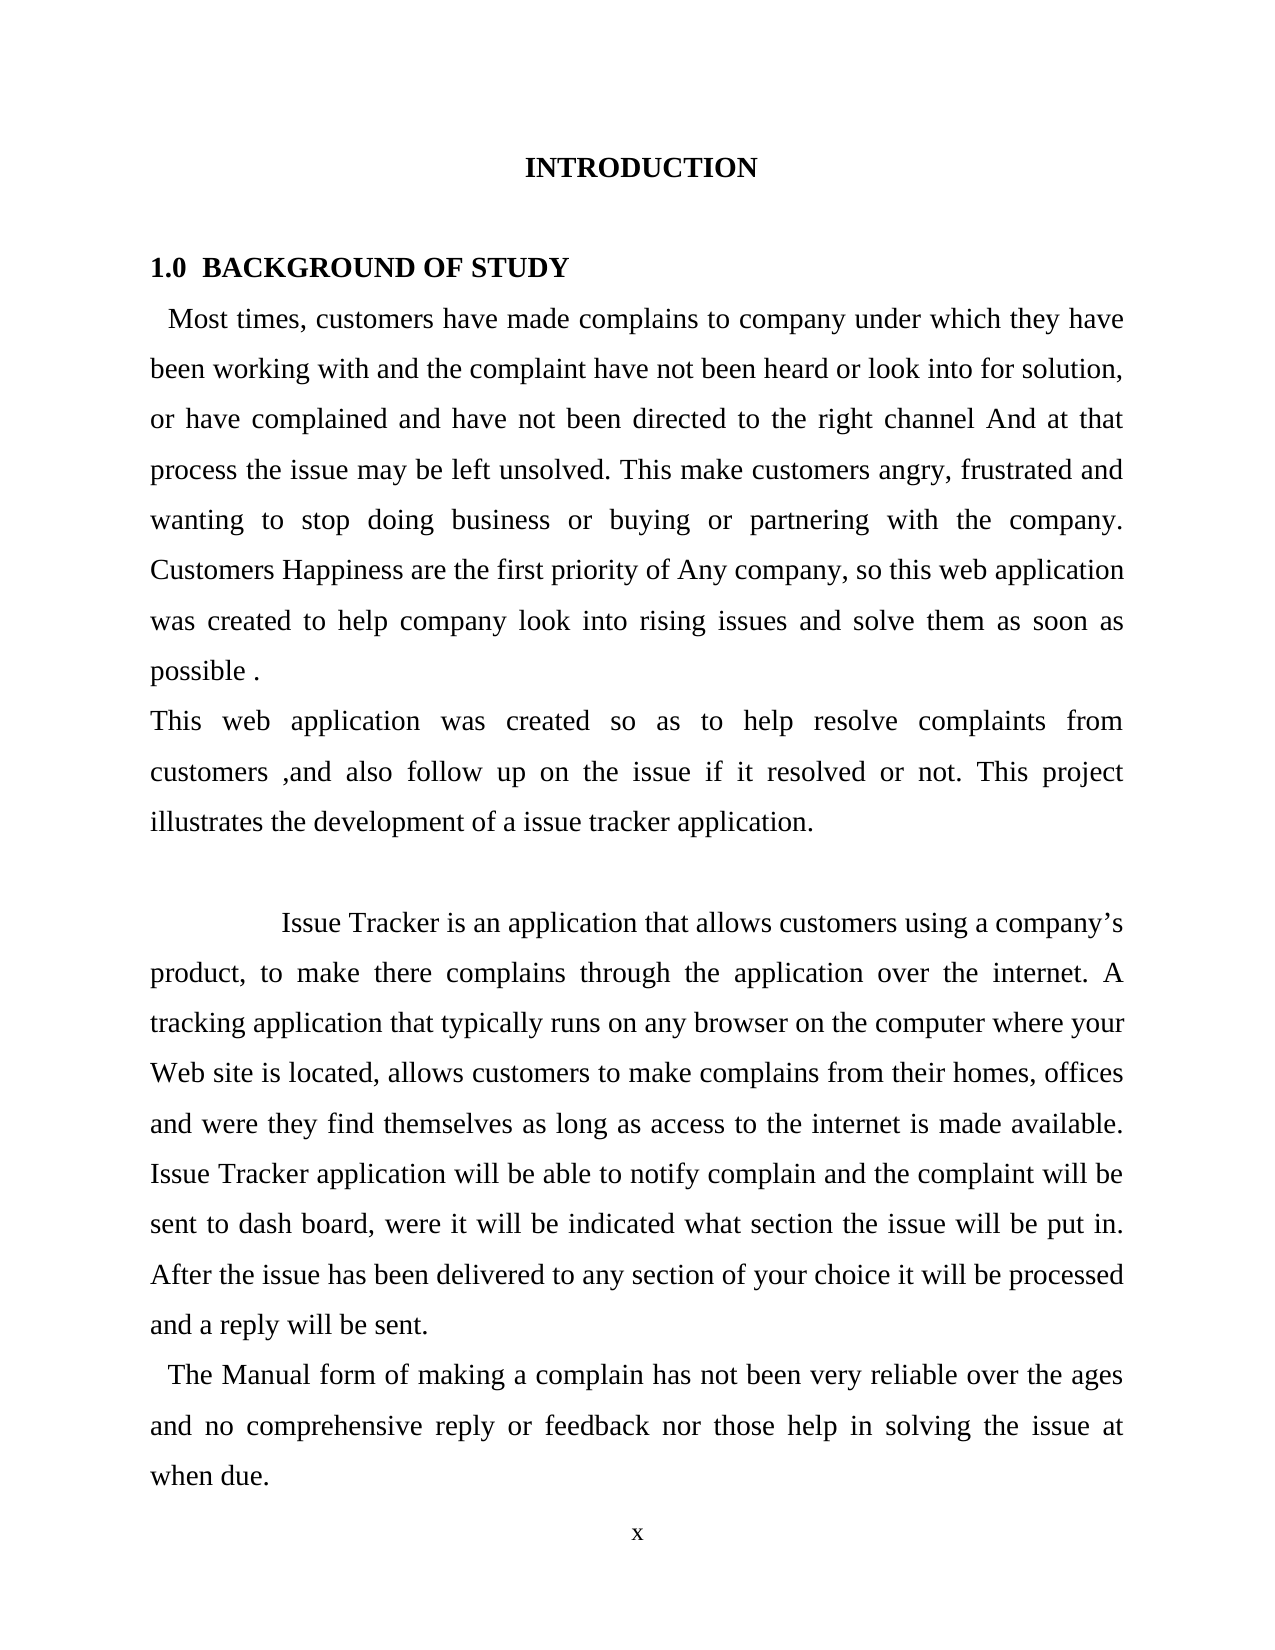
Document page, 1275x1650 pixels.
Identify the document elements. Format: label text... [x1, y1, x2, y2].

list BACKGrOUND OF STUDY [150, 251, 1125, 284]
text The Manual form of making a complain has not been very reliable over the ages and no comprehensive reply or feedback nor those help in solving the issue at when due. [150, 1357, 1125, 1492]
text Most times, customers have made complains to company under which they have been working with and the complaint have not been heard or look into for solution, or have complained and have not been directed to the right channel And at that process the issue may be left unsolved. This make customers angry, frustrated and wanting to stop doing business or buying or partnering with the company. Customers Happiness are the first priority of Any company, so this web application was created to help company look into rising issues and solve them as soon as possible . [150, 301, 1125, 687]
text Issue Tracker is an application that allows customers using a company’s product, to make there complains through the application over the internet. A tracking application that typically runs on any browser on the computer where your Web site is located, allows customers to make complains from their homes, offices and were they find themselves as long as access to the internet is made available. Issue Tracker application will be able to notify complain and the complaint will be sent to dash board, were it will be indicated what section the issue will be put in. After the issue has been delivered to any section of your choice it will be processed and a reply will be sent. [150, 905, 1125, 1341]
text This web application was created so as to help resolve complaints from customers ,and also follow up on the issue if it resolved or not. This project illustrates the development of a issue tracker application. [150, 703, 1125, 838]
text INTRODUCTION [150, 150, 1125, 183]
